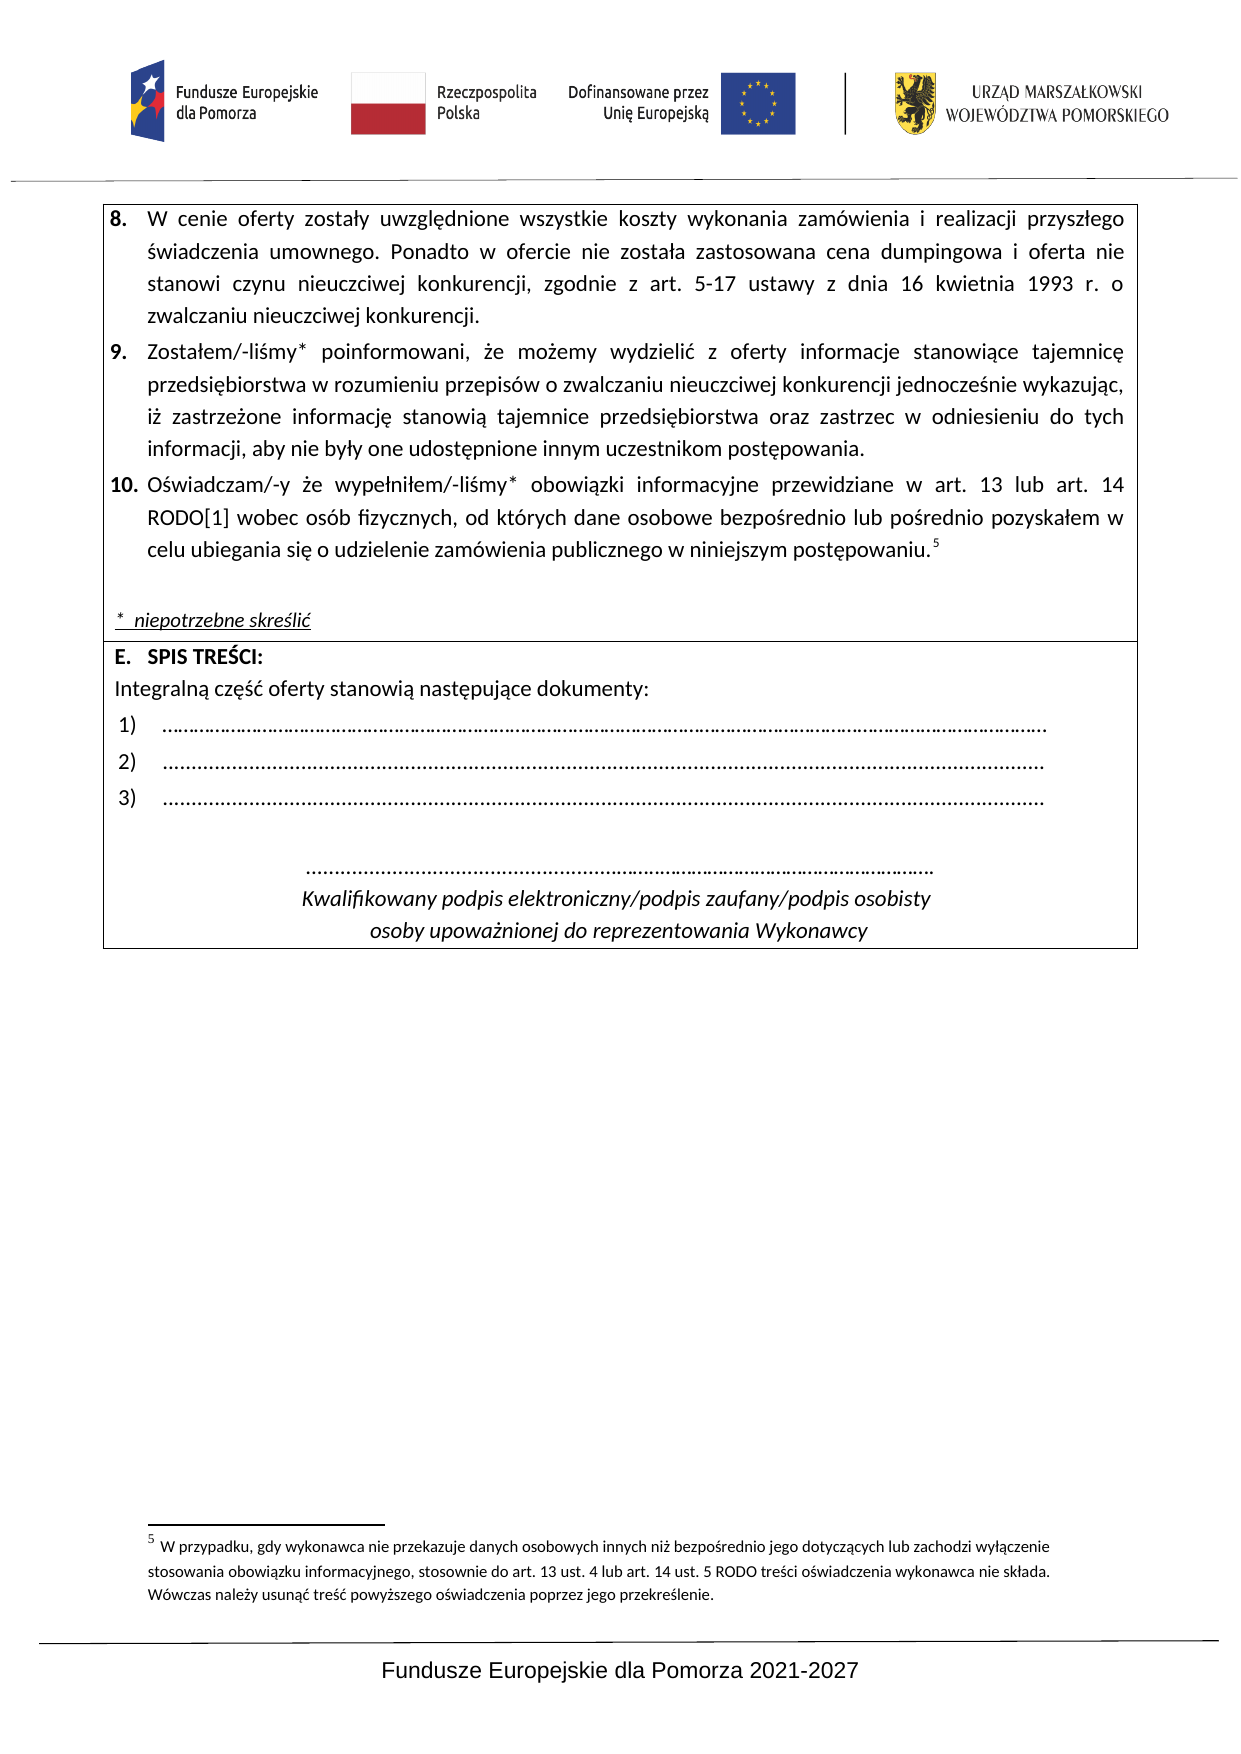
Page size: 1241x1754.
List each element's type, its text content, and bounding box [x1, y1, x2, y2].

picture [114, 39, 1185, 163]
table_cell SPIS TREŚCI: Integralną część oferty stanowią następujące dokumenty: …………………………………………………………………………………………………………………………………………………… ......................................................................................................................................................... ......................................................................................................................................................... ......................................................……..……………………………………………. Kwalifikowany podpis elektroniczny/podpis zaufany/podpis osobisty osoby upoważnionej do reprezentowania Wykonawcy [104, 642, 1137, 948]
